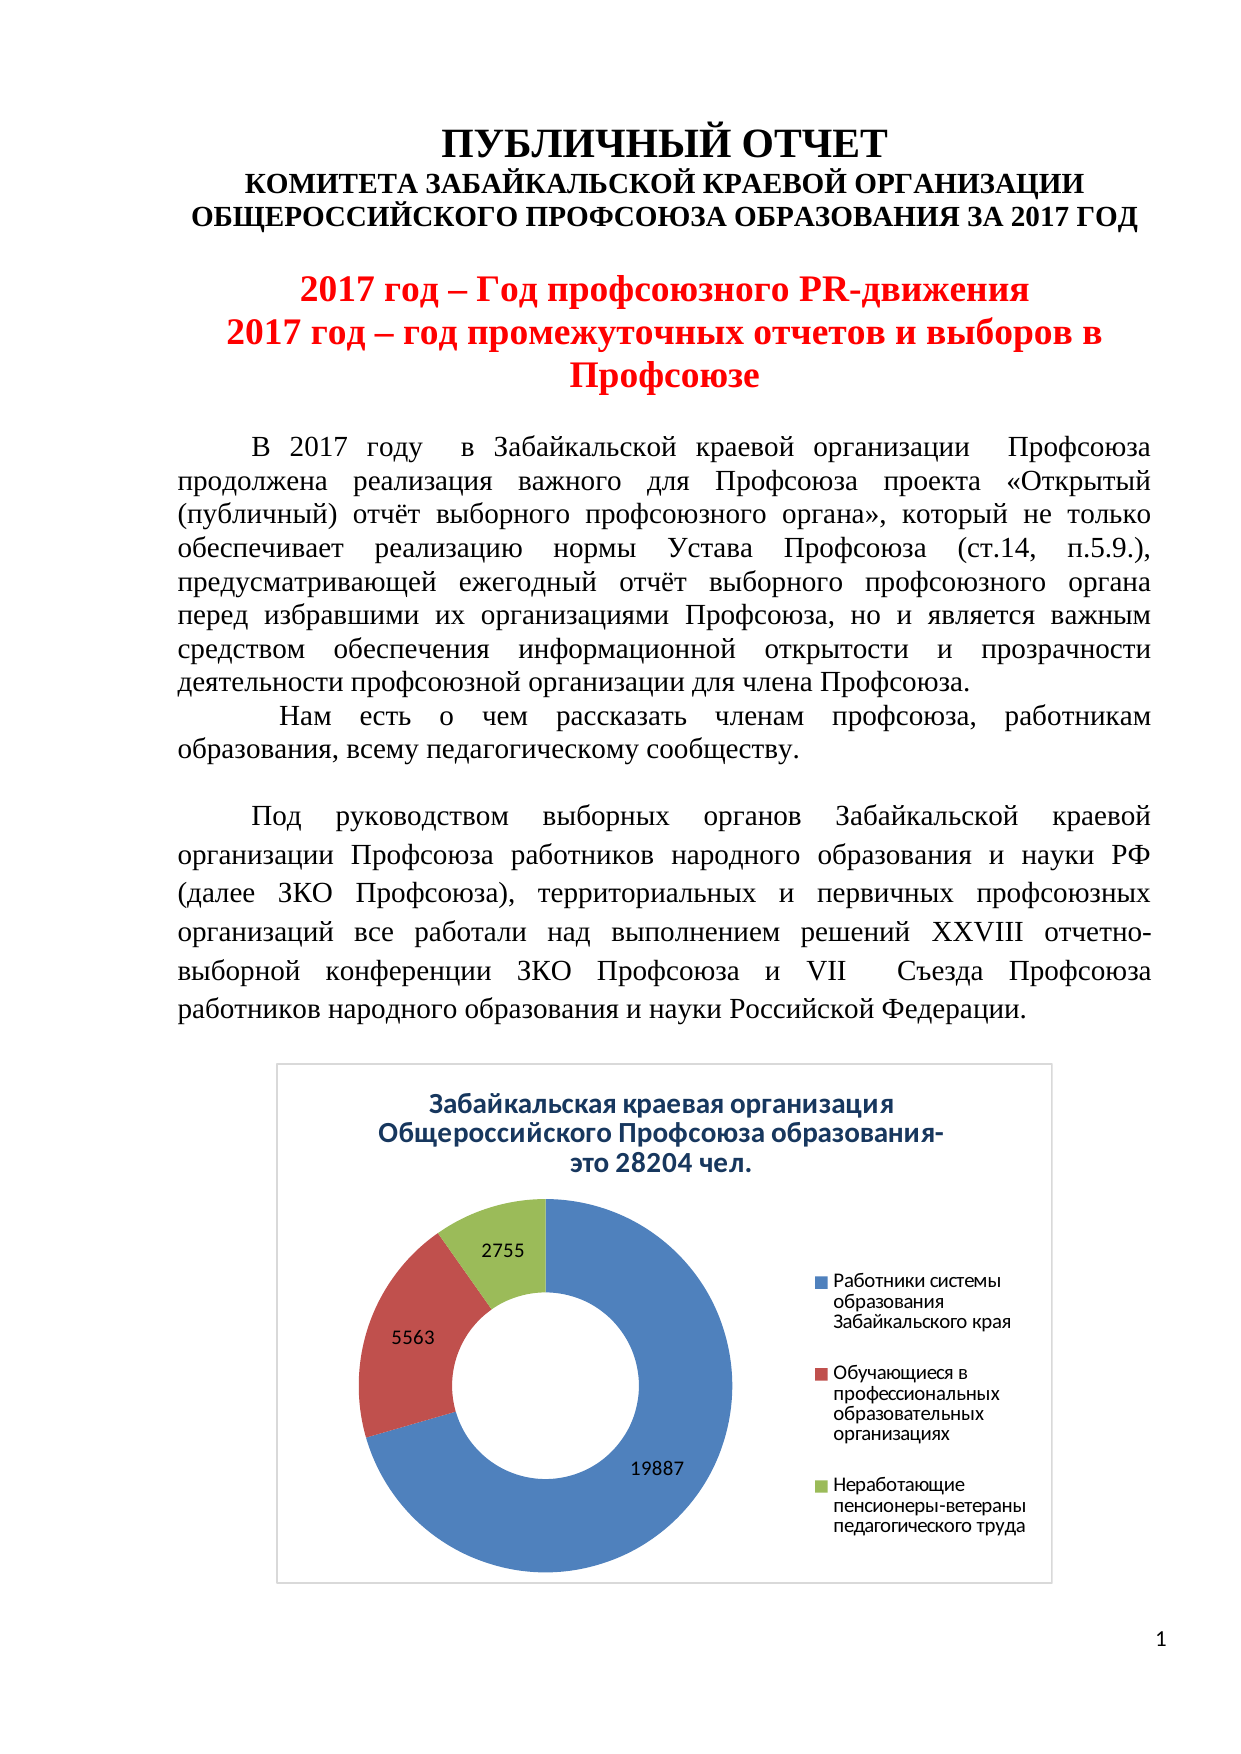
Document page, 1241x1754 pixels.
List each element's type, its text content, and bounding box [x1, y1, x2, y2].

text В 2017 году в Забайкальской краевой организации Профсоюза продолжена реализация важного для Профсоюза проекта «Открытый (публичный) отчёт выборного профсоюзного органа», который не только обеспечивает реализацию нормы Устава Профсоюза (ст.14, п.5.9.), предусматривающей ежегодный отчёт выборного профсоюзного органа перед избравшими их организациями Профсоюза, но и является важным средством обеспечения информационной открытости и прозрачности деятельности профсоюзной организации для члена Профсоюза. [177, 429, 1152, 698]
text 2017 год – Год профсоюзного PR-движения [177, 267, 1152, 310]
text Под руководством выборных органов Забайкальской краевой организации Профсоюза работников народного образования и науки РФ (далее ЗКО Профсоюза), территориальных и первичных профсоюзных организаций все работали над выполнением решений XXVIII отчетно-выборной конференции ЗКО Профсоюза и VII Съезда Профсоюза работников народного образования и науки Российской Федерации. [177, 798, 1152, 1025]
text Нам есть о чем рассказать членам профсоюза, работникам образования, всему педагогическому сообществу. [177, 698, 1152, 765]
text ПУБЛИЧНЫЙ ОТЧЕТ [177, 118, 1152, 166]
text 2017 год – год промежуточных отчетов и выборов в Профсоюзе [177, 310, 1152, 396]
text ОБЩЕРОССИЙСКОГО ПРОФСОЮЗА ОБРАЗОВАНИЯ ЗА 2017 ГОД [177, 199, 1152, 233]
text КОМИТЕТА ЗАБАЙКАЛЬСКОЙ КРАЕВОЙ ОРГАНИЗАЦИИ [177, 166, 1152, 199]
